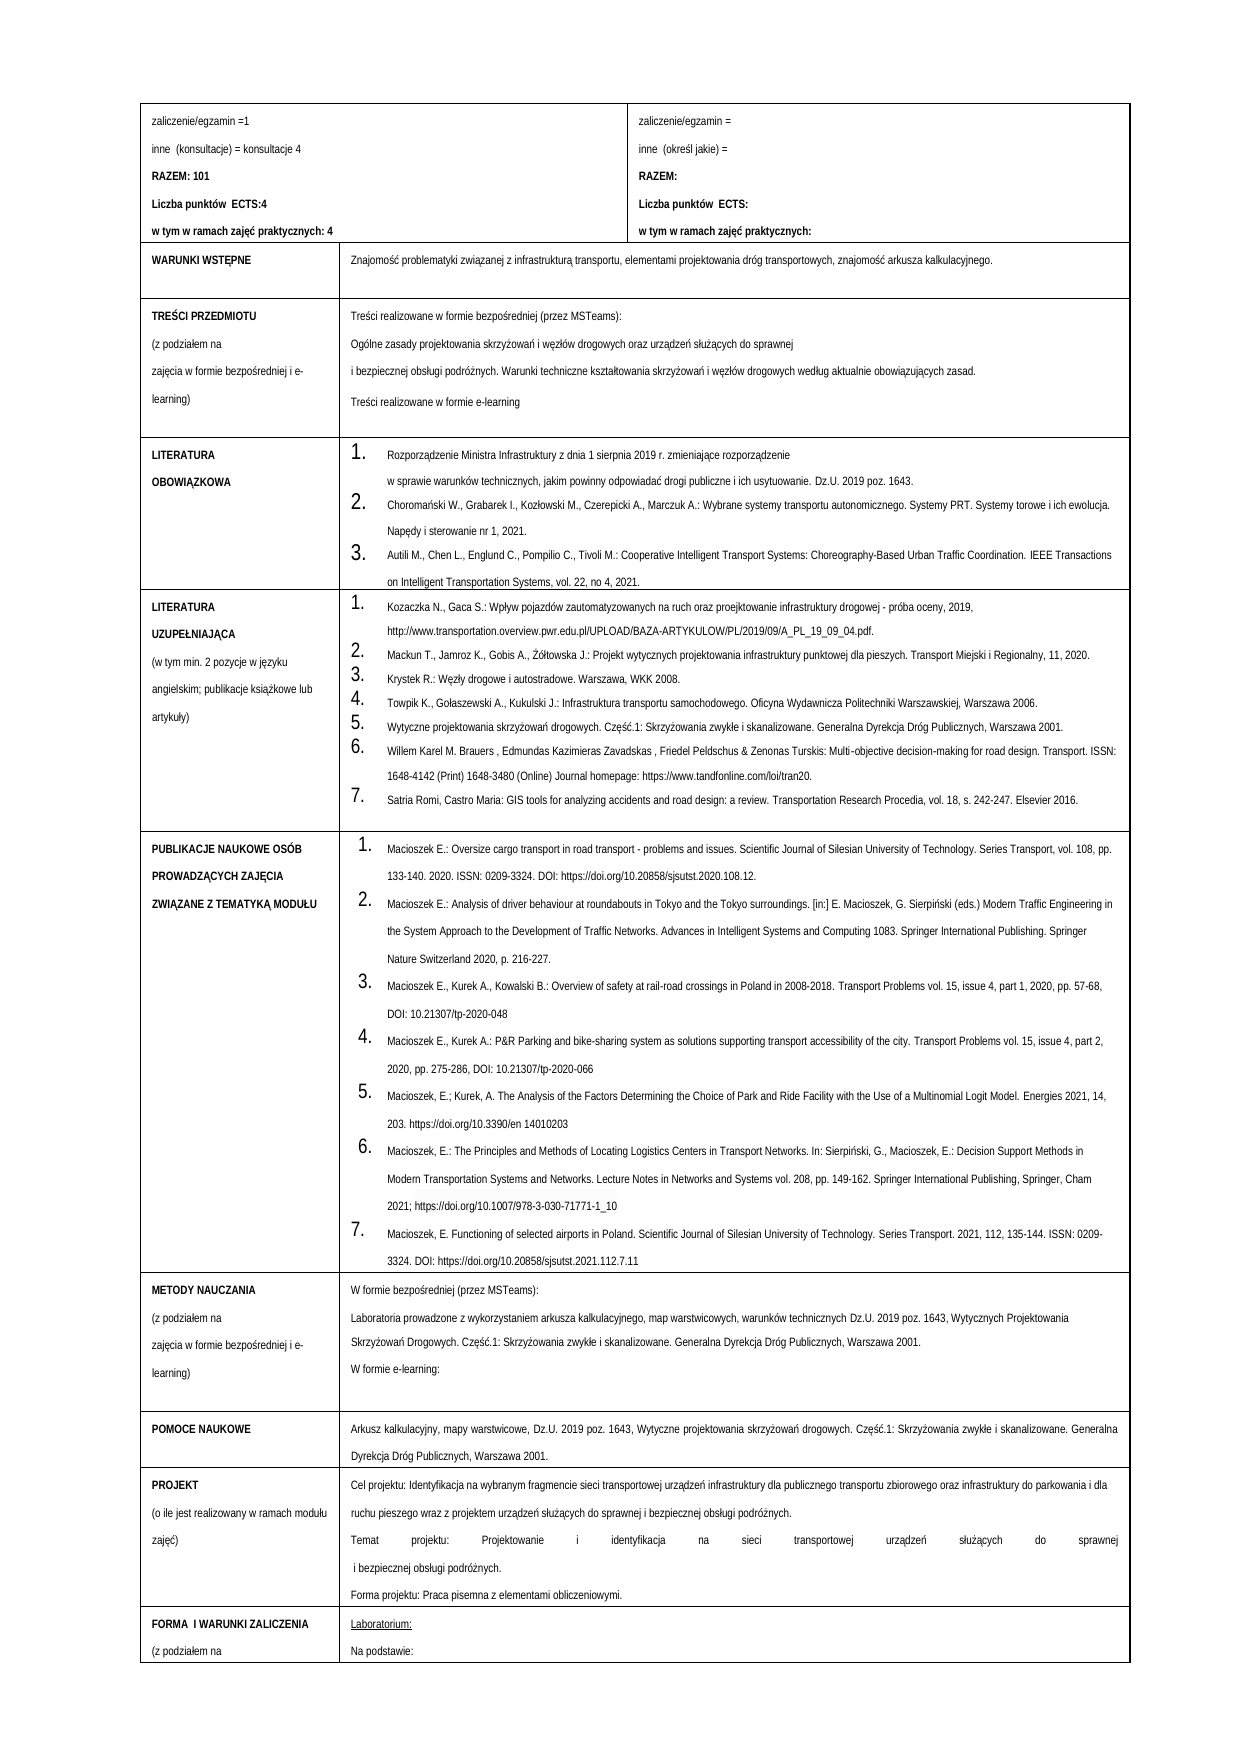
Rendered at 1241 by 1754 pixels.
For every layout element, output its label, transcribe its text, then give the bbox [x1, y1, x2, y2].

table_cell W formie bezpośredniej (przez MSTeams): Laboratoria prowadzone z wykorzystaniem arkusza kalkulacyjnego, map warstwicowych, warunków technicznych Dz.U. 2019 poz. 1643, Wytycznych Projektowania Skrzyżowań Drogowych. Część.1: Skrzyżowania zwykłe i skanalizowane. Generalna Dyrekcja Dróg Publicznych, Warszawa 2001. W formie e-learning: [340, 1273, 1129, 1411]
table_cell POMOCE NAUKOWE [141, 1412, 339, 1467]
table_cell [628, 104, 1129, 242]
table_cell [340, 1607, 1129, 1662]
table_cell Znajomość problematyki związanej z infrastrukturą transportu, elementami projektowania dróg transportowych, znajomość arkusza kalkulacyjnego. [340, 243, 1129, 298]
table_cell LITERATURA UZUPEŁNIAJĄCA (w tym min. 2 pozycje w języku angielskim; publikacje książkowe lub artykuły) [141, 590, 339, 831]
table_cell Kozaczka N., Gaca S.: Wpływ pojazdów zautomatyzowanych na ruch oraz proejktowanie infrastruktury drogowej - próba oceny, 2019, http://www.transportation.overview.pwr.edu.pl/UPLOAD/BAZA-ARTYKULOW/PL/2019/09/A_PL_19_09_04.pdf. Mackun T., Jamroz K., Gobis A., Żółtowska J.: Projekt wytycznych projektowania infrastruktury punktowej dla pieszych. Transport Miejski i Regionalny, 11, 2020. Krystek R.: Węzły drogowe i autostradowe. Warszawa, WKK 2008. Towpik K., Gołaszewski A., Kukulski J.: Infrastruktura transportu samochodowego. Oficyna Wydawnicza Politechniki Warszawskiej, Warszawa 2006. Wytyczne projektowania skrzyżowań drogowych. Część.1: Skrzyżowania zwykłe i skanalizowane. Generalna Dyrekcja Dróg Publicznych, Warszawa 2001. Willem Karel M. Brauers , Edmundas Kazimieras Zavadskas , Friedel Peldschus & Zenonas Turskis: Multi‐objective decision‐making for road design. Transport. ISSN: 1648-4142 (Print) 1648-3480 (Online) Journal homepage: https://www.tandfonline.com/loi/tran20. Satria Romi, Castro Maria: GIS tools for analyzing accidents and road design: a review. Transportation Research Procedia, vol. 18, s. 242-247. Elsevier 2016. [340, 590, 1129, 831]
table_cell PROJEKT (o ile jest realizowany w ramach modułu zajęć) [141, 1468, 339, 1606]
table_cell Arkusz kalkulacyjny, mapy warstwicowe, Dz.U. 2019 poz. 1643, Wytyczne projektowania skrzyżowań drogowych. Część.1: Skrzyżowania zwykłe i skanalizowane. Generalna Dyrekcja Dróg Publicznych, Warszawa 2001. [340, 1412, 1129, 1467]
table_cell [141, 104, 627, 242]
table_cell Macioszek E.: Oversize cargo transport in road transport - problems and issues. Scientific Journal of Silesian University of Technology. Series Transport, vol. 108, pp. 133-140. 2020. ISSN: 0209-3324. DOI: https://doi.org/10.20858/sjsutst.2020.108.12. Macioszek E.: Analysis of driver behaviour at roundabouts in Tokyo and the Tokyo surroundings. [in:] E. Macioszek, G. Sierpiński (eds.) Modern Traffic Engineering in the System Approach to the Development of Traffic Networks. Advances in Intelligent Systems and Computing 1083. Springer International Publishing. Springer Nature Switzerland 2020, p. 216-227. Macioszek E., Kurek A., Kowalski B.: Overview of safety at rail-road crossings in Poland in 2008-2018. Transport Problems vol. 15, issue 4, part 1, 2020, pp. 57-68, DOI: 10.21307/tp-2020-048 Macioszek E., Kurek A.: P&R Parking and bike-sharing system as solutions supporting transport accessibility of the city. Transport Problems vol. 15, issue 4, part 2, 2020, pp. 275-286, DOI: 10.21307/tp-2020-066 Macioszek, E.; Kurek, A. The Analysis of the Factors Determining the Choice of Park and Ride Facility with the Use of a Multinomial Logit Model. Energies 2021, 14, 203. https://doi.org/10.3390/en 14010203 Macioszek, E.: The Principles and Methods of Locating Logistics Centers in Transport Networks. In: Sierpiński, G., Macioszek, E.: Decision Support Methods in Modern Transportation Systems and Networks. Lecture Notes in Networks and Systems vol. 208, pp. 149-162. Springer International Publishing, Springer, Cham 2021; https://doi.org/10.1007/978-3-030-71771-1_10 Macioszek, E. Functioning of selected airports in Poland. Scientific Journal of Silesian University of Technology. Series Transport. 2021, 112, 135-144. ISSN: 0209-3324. DOI: https://doi.org/10.20858/sjsutst.2021.112.7.11 [340, 832, 1129, 1272]
table_cell Treści realizowane w formie bezpośredniej (przez MSTeams): Ogólne zasady projektowania skrzyżowań i węzłów drogowych oraz urządzeń służących do sprawnej i bezpiecznej obsługi podróżnych. Warunki techniczne kształtowania skrzyżowań i węzłów drogowych według aktualnie obowiązujących zasad. Treści realizowane w formie e-learning [340, 299, 1129, 437]
table_cell PUBLIKACJE NAUKOWE OSÓB PROWADZĄCYCH ZAJĘCIA ZWIĄZANE Z TEMATYKĄ MODUŁU [141, 832, 339, 1272]
table_cell LITERATURA OBOWIĄZKOWA [141, 438, 339, 589]
table_cell Rozporządzenie Ministra Infrastruktury z dnia 1 sierpnia 2019 r. zmieniające rozporządzenie w sprawie warunków technicznych, jakim powinny odpowiadać drogi publiczne i ich usytuowanie. Dz.U. 2019 poz. 1643. Choromański W., Grabarek I., Kozłowski M., Czerepicki A., Marczuk A.: Wybrane systemy transportu autonomicznego. Systemy PRT. Systemy torowe i ich ewolucja. Napędy i sterowanie nr 1, 2021. Autili M., Chen L., Englund C., Pompilio C., Tivoli M.: Cooperative Intelligent Transport Systems: Choreography-Based Urban Traffic Coordination. IEEE Transactions on Intelligent Transportation Systems, vol. 22, no 4, 2021. [340, 438, 1129, 589]
table_cell TREŚCI PRZEDMIOTU (z podziałem na zajęcia w formie bezpośredniej i e-learning) [141, 299, 339, 437]
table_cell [141, 1607, 339, 1662]
table_cell WARUNKI WSTĘPNE [141, 243, 339, 298]
table_cell METODY NAUCZANIA (z podziałem na zajęcia w formie bezpośredniej i e-learning) [141, 1273, 339, 1411]
table_cell Cel projektu: Identyfikacja na wybranym fragmencie sieci transportowej urządzeń infrastruktury dla publicznego transportu zbiorowego oraz infrastruktury do parkowania i dla ruchu pieszego wraz z projektem urządzeń służących do sprawnej i bezpiecznej obsługi podróżnych. Temat projektu: Projektowanie i identyfikacja na sieci transportowej urządzeń służących do sprawnej i bezpiecznej obsługi podróżnych. Forma projektu: Praca pisemna z elementami obliczeniowymi. [340, 1468, 1129, 1606]
